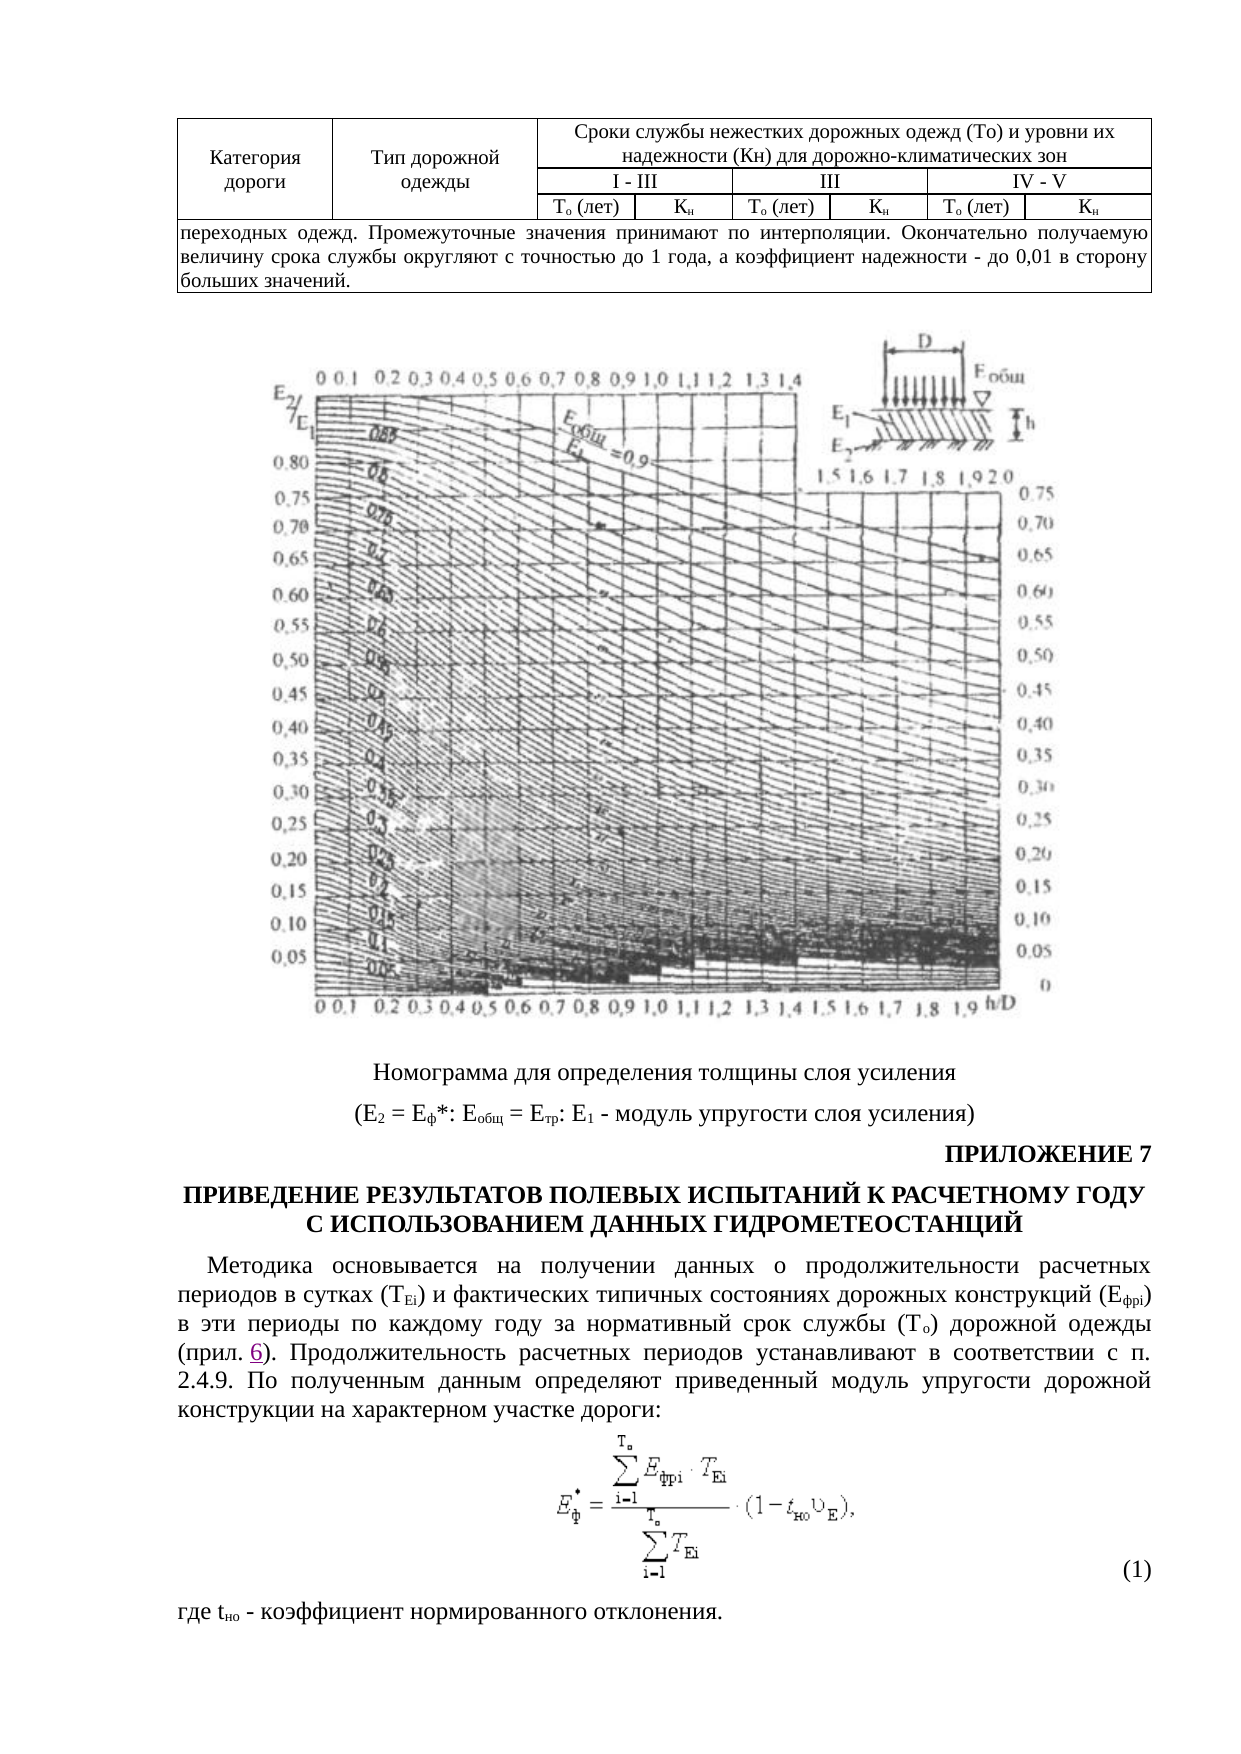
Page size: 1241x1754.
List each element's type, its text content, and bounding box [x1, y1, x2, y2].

table_cell Тo (лет) [733, 195, 829, 218]
table_cell Кн [636, 195, 732, 218]
table_cell Тo (лет) [538, 195, 634, 218]
text Номограмма для определения толщины слоя усиления [177, 1057, 1152, 1086]
text где tно - коэффициент нормированного отклонения. [177, 1596, 1152, 1624]
table_cell Кн [1026, 195, 1151, 218]
table_cell III [733, 169, 927, 193]
table_header Тип дорожной одежды [333, 119, 537, 218]
table_cell Кн [831, 195, 927, 218]
text (Е2 = Еф*: Еобщ = Етр: Е1 - модуль упругости слоя усиления) [177, 1098, 1152, 1127]
text Методика основывается на получении данных о продолжительности расчетных периодов в сутках (ТЕi) и фактических типичных состояниях дорожных конструкций (Ефpi) в эти периоды по каждому году за нормативный срок службы (То) дорожной одежды (прил. 6). Продолжительность расчетных периодов устанавливают в соответствии с п. 2.4.9. По полученным данным определяют приведенный модуль упругости дорожной конструкции на характерном участке дороги: [177, 1251, 1152, 1423]
table_header Сроки службы нежестких дорожных одежд (То) и уровни их надежности (Кн) для дорожно-климатических зон [538, 119, 1151, 167]
table_cell IV - V [928, 169, 1151, 193]
table_cell Тo (лет) [928, 195, 1024, 218]
table_header Категория дороги [178, 119, 332, 218]
text ПРИВЕДЕНИЕ РЕЗУЛЬТАТОВ ПОЛЕВЫХ ИСПЫТАНИЙ К РАСЧЕТНОМУ ГОДУ С ИСПОЛЬЗОВАНИЕМ ДАННЫХ ГИДРОМЕТЕОСТАНЦИЙ [177, 1181, 1152, 1238]
table_cell I - III [538, 169, 732, 193]
picture [246, 305, 1083, 1045]
text ПРИЛОЖЕНИЕ 7 [177, 1139, 1152, 1168]
picture [557, 1435, 854, 1578]
